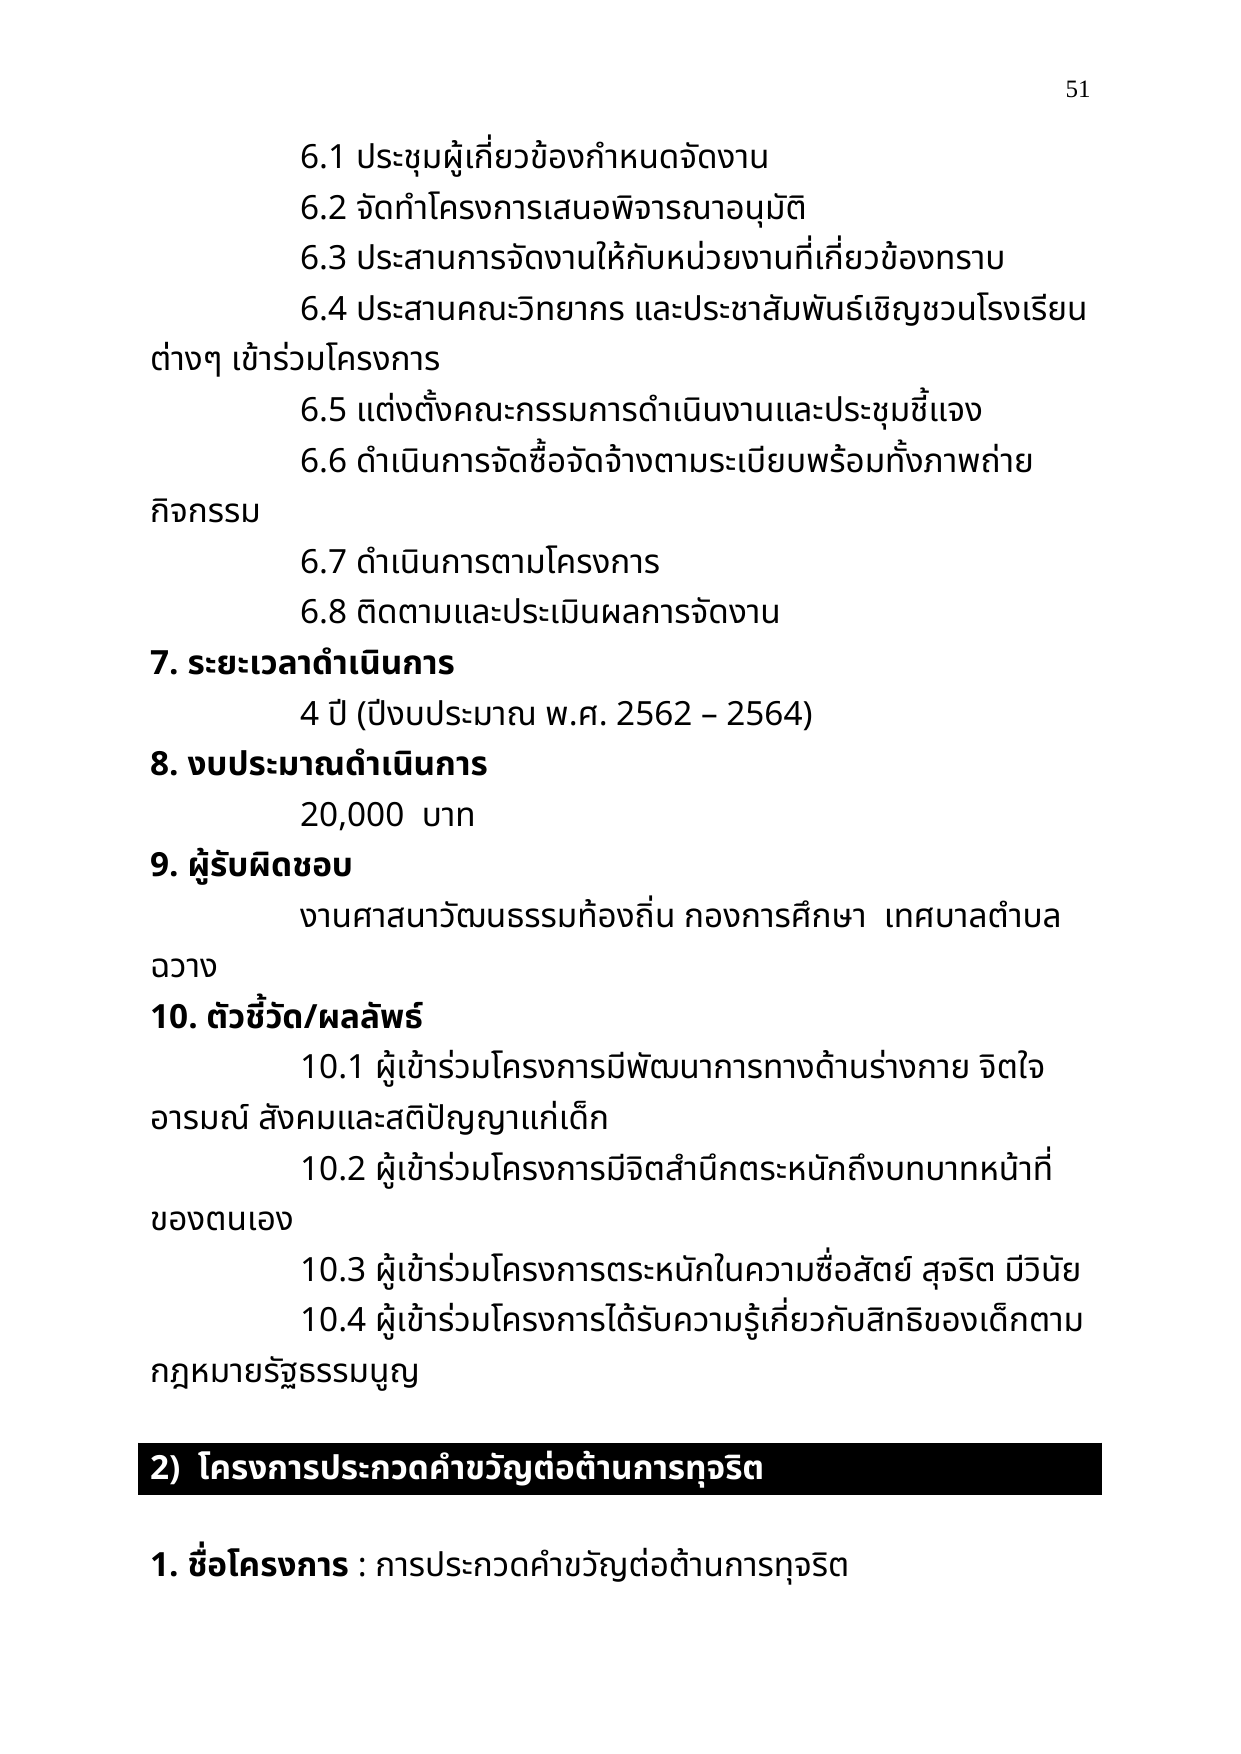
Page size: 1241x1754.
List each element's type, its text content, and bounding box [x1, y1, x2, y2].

text 1. ชื่อโครงการ : การประกวดคำขวัญต่อต้านการทุจริต [150, 1541, 1090, 1591]
text 10.1 ผู้เข้าร่วมโครงการมีพัฒนาการทางด้านร่างกาย จิตใจ อารมณ์ สังคมและสติปัญญาแก่เด็ก [150, 1043, 1090, 1144]
text งานศาสนาวัฒนธรรมท้องถิ่น กองการศึกษา เทศบาลตำบลฉวาง [150, 892, 1090, 993]
text 6.2 จัดทำโครงการเสนอพิจารณาอนุมัติ [150, 183, 1090, 234]
text 8. งบประมาณดำเนินการ [150, 740, 1090, 791]
text 10. ตัวชี้วัด/ผลลัพธ์ [150, 993, 1090, 1043]
text 9. ผู้รับผิดชอบ [150, 841, 1090, 892]
text 6.1 ประชุมผู้เกี่ยวข้องกำหนดจัดงาน [150, 133, 1090, 183]
text 10.3 ผู้เข้าร่วมโครงการตระหนักในความซื่อสัตย์ สุจริต มีวินัย [150, 1245, 1090, 1296]
text 6.8 ติดตามและประเมินผลการจัดงาน [150, 588, 1090, 639]
text 10.4 ผู้เข้าร่วมโครงการได้รับความรู้เกี่ยวกับสิทธิของเด็กตามกฎหมายรัฐธรรมนูญ [150, 1296, 1090, 1397]
text 6.6 ดำเนินการจัดซื้อจัดจ้างตามระเบียบพร้อมทั้งภาพถ่ายกิจกรรม [150, 436, 1090, 537]
table_header 2) โครงการประกวดคำขวัญต่อต้านการทุจริต [139, 1444, 1101, 1494]
text 4 ปี (ปีงบประมาณ พ.ศ. 2562 – 2564) [150, 689, 1090, 740]
text 6.5 แต่งตั้งคณะกรรมการดำเนินงานและประชุมชี้แจง [150, 386, 1090, 436]
text 6.3 ประสานการจัดงานให้กับหน่วยงานที่เกี่ยวข้องทราบ [150, 234, 1090, 285]
text 20,000 บาท [150, 791, 1090, 841]
text 10.2 ผู้เข้าร่วมโครงการมีจิตสำนึกตระหนักถึงบทบาทหน้าที่ของตนเอง [150, 1144, 1090, 1245]
text 6.4 ประสานคณะวิทยากร และประชาสัมพันธ์เชิญชวนโรงเรียนต่างๆ เข้าร่วมโครงการ [150, 285, 1090, 386]
text 6.7 ดำเนินการตามโครงการ [150, 537, 1090, 588]
text 7. ระยะเวลาดำเนินการ [150, 639, 1090, 689]
